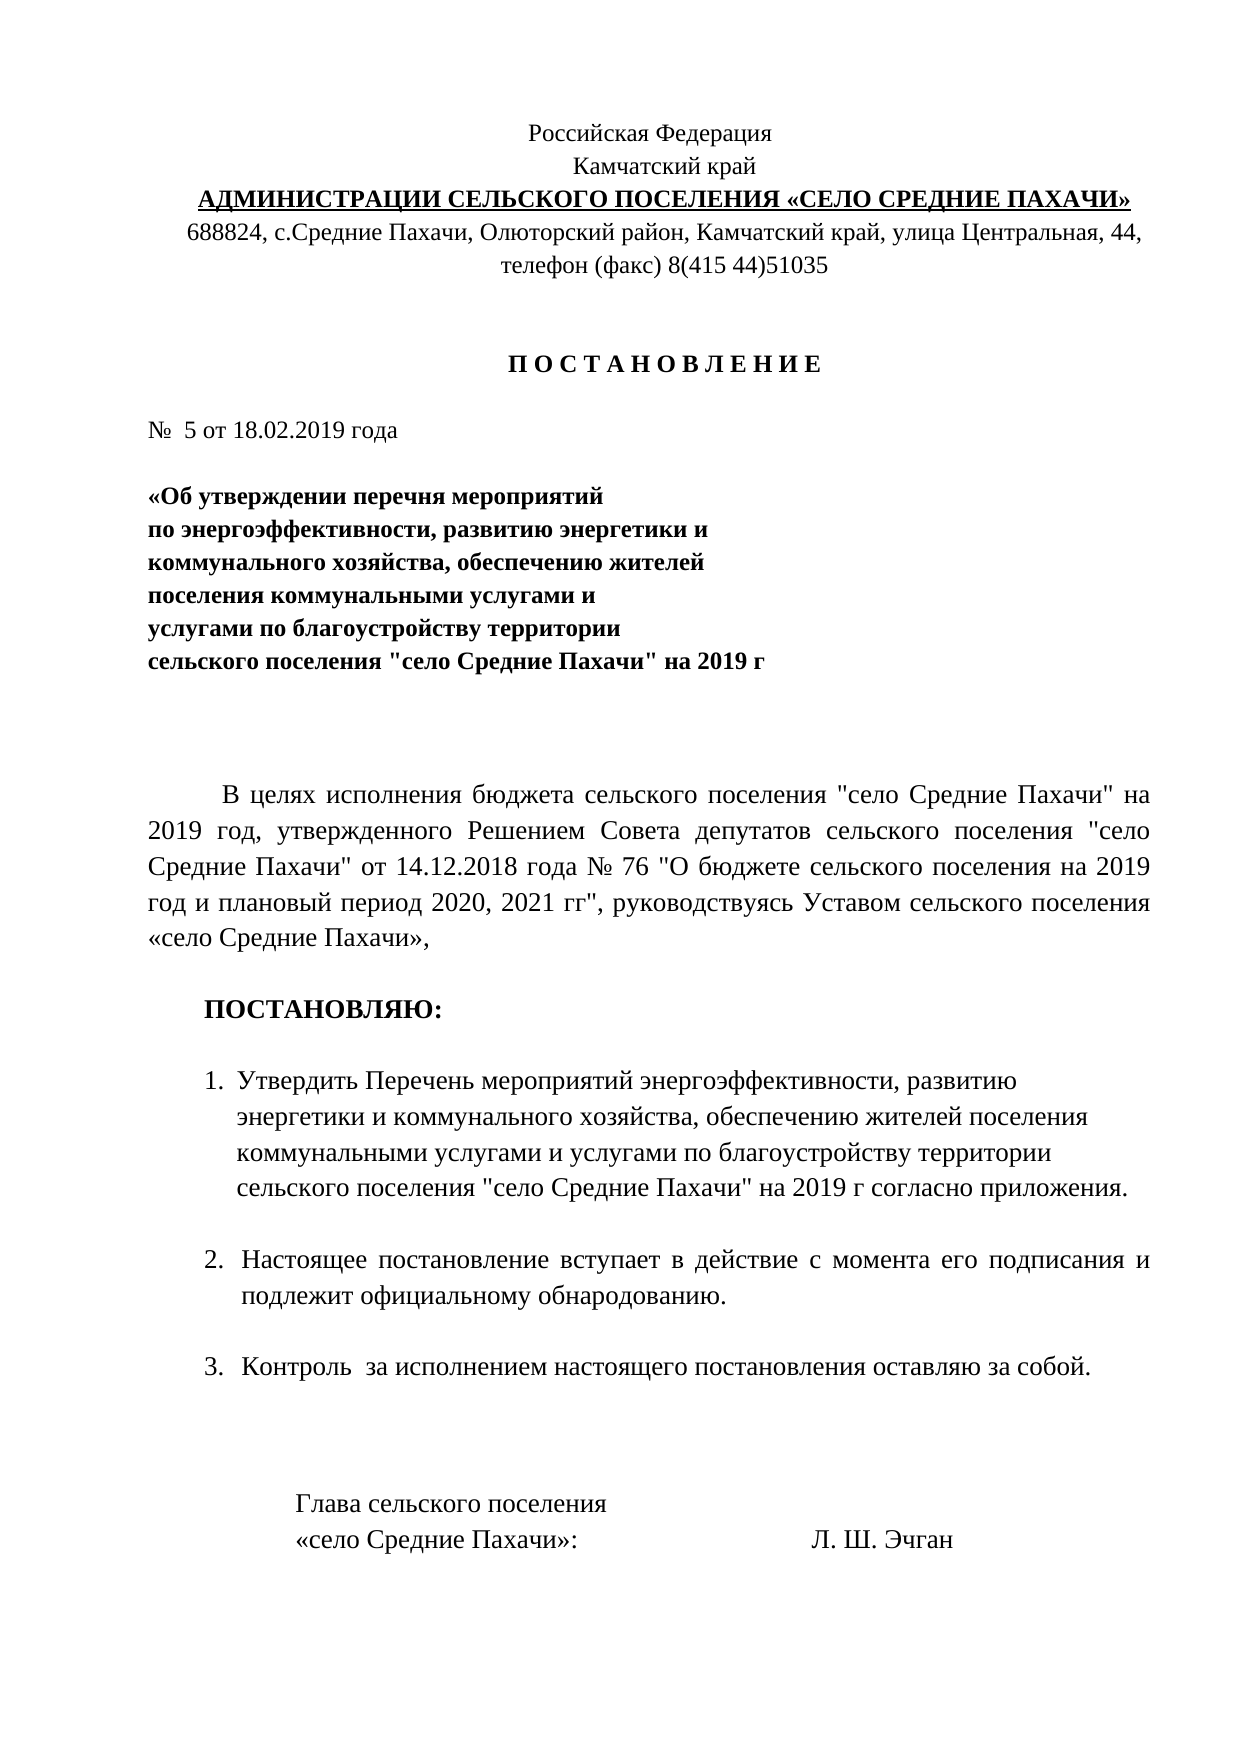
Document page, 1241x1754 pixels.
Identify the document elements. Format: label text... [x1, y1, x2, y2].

list Настоящее постановление вступает в действие с момента его подписания и подлежит официальному обнародованию. [204, 1243, 1152, 1310]
list Утвердить Перечень мероприятий энергоэффективности, развитию энергетики и коммунального хозяйства, обеспечению жителей поселения коммунальными услугами и услугами по благоустройству территории сельского поселения "село Средние Пахачи" на 2019 г согласно приложения. [204, 1064, 1152, 1203]
text АДМИНИСТРАЦИИ СЕЛЬСКОГО ПОСЕЛЕНИЯ «СЕЛО СРЕДНИЕ ПАХАЧИ» [148, 184, 1181, 213]
text «село Средние Пахачи»: Л. Ш. Эчган [148, 1523, 1152, 1554]
text Камчатский край [148, 151, 1181, 180]
list Контроль за исполнением настоящего постановления оставляю за собой. [204, 1350, 1152, 1381]
text сельского поселения "село Средние Пахачи" на 2019 г [148, 646, 1152, 675]
text Глава сельского поселения [148, 1487, 1152, 1518]
text коммунального хозяйства, обеспечению жителей [148, 547, 1152, 576]
text поселения коммунальными услугами и [148, 580, 1152, 609]
text Российская Федерация [148, 118, 1152, 147]
text № 5 от 18.02.2019 года [148, 415, 1181, 444]
text «Об утверждении перечня мероприятий [148, 481, 1152, 510]
text по энергоэффективности, развитию энергетики и [148, 514, 1152, 543]
text П О С Т А Н О В Л Е Н И Е [148, 349, 1181, 378]
text ПОСТАНОВЛЯЮ: [148, 993, 1152, 1024]
text услугами по благоустройству территории [148, 613, 1152, 642]
text 688824, с.Средние Пахачи, Олюторский район, Камчатский край, улица Центральная, 44, телефон (факс) 8(415 44)51035 [148, 217, 1181, 279]
text В целях исполнения бюджета сельского поселения "село Средние Пахачи" на 2019 год, утвержденного Решением Совета депутатов сельского поселения "село Средние Пахачи" от 14.12.2018 года № 76 "О бюджете сельского поселения на 2019 год и плановый период 2020, 2021 гг", руководствуясь Уставом сельского поселения «село Средние Пахачи», [148, 778, 1152, 953]
